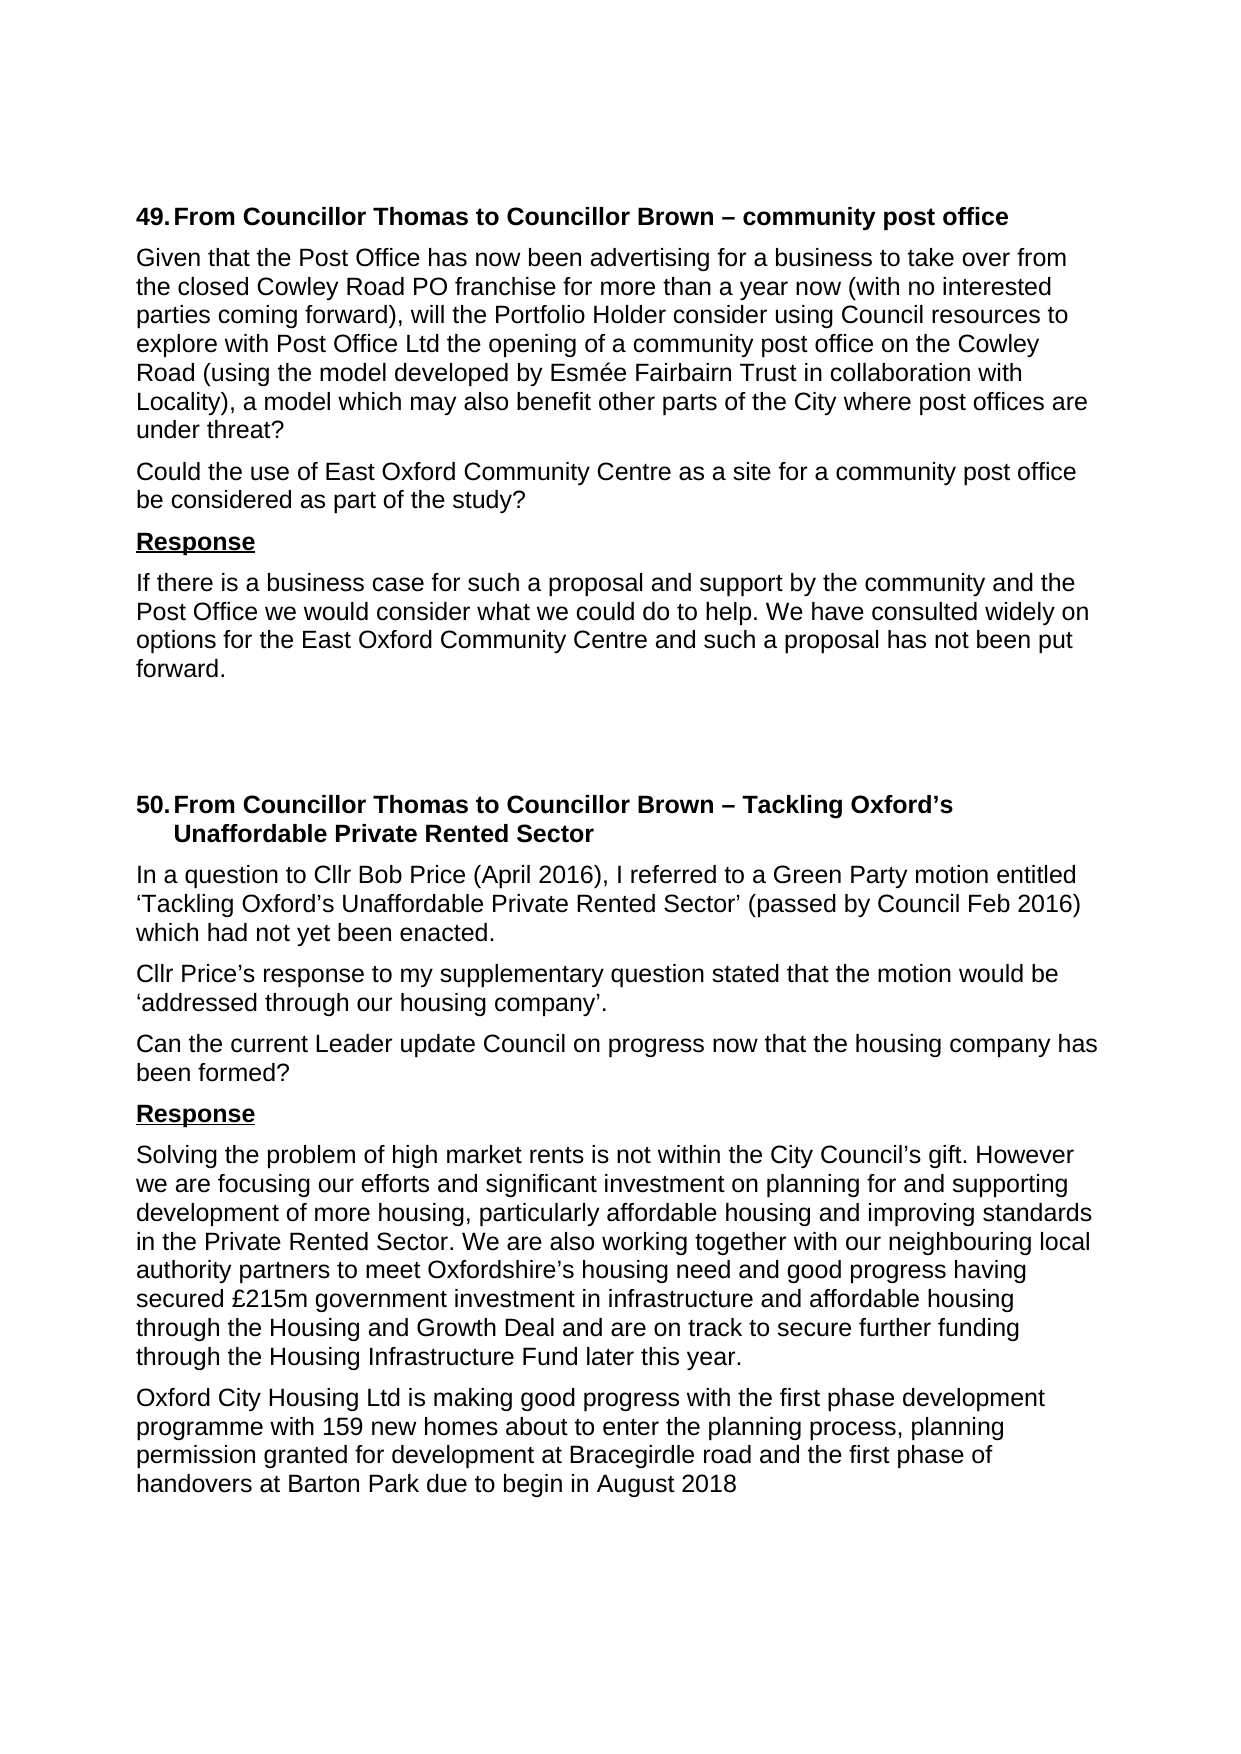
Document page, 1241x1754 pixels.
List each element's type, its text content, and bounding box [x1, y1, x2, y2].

text Could the use of East Oxford Community Centre as a site for a community post office be considered as part of the study? [136, 456, 1104, 514]
text If there is a business case for such a proposal and support by the community and the Post Office we would consider what we could do to help. We have consulted widely on options for the East Oxford Community Centre and such a proposal has not been put forward. [136, 568, 1104, 683]
text Cllr Price’s response to my supplementary question stated that the motion would be ‘addressed through our housing company’. [136, 959, 1104, 1016]
text Given that the Post Office has now been advertising for a business to take over from the closed Cowley Road PO franchise for more than a year now (with no interested parties coming forward), will the Portfolio Holder consider using Council resources to explore with Post Office Ltd the opening of a community post office on the Cowley Road (using the model developed by Esmée Fairbairn Trust in collaboration with Locality), a model which may also benefit other parts of the City where post offices are under threat? [136, 243, 1104, 444]
subtitle Response [136, 526, 1104, 555]
subtitle Response [136, 1099, 1104, 1128]
text In a question to Cllr Bob Price (April 2016), I referred to a Green Party motion entitled ‘Tackling Oxford’s Unaffordable Private Rented Sector’ (passed by Council Feb 2016) which had not yet been enacted. [136, 860, 1104, 946]
subtitle From Councillor Thomas to Councillor Brown – community post office [136, 201, 1104, 230]
text Oxford City Housing Ltd is making good progress with the first phase development programme with 159 new homes about to enter the planning process, planning permission granted for development at Bracegirdle road and the first phase of handovers at Barton Park due to begin in August 2018 [136, 1383, 1104, 1498]
text Can the current Leader update Council on progress now that the housing company has been formed? [136, 1029, 1104, 1086]
text Solving the problem of high market rents is not within the City Council’s gift. However we are focusing our efforts and significant investment on planning for and supporting development of more housing, particularly affordable housing and improving standards in the Private Rented Sector. We are also working together with our neighbouring local authority partners to meet Oxfordshire’s housing need and good progress having secured £215m government investment in infrastructure and affordable housing through the Housing and Growth Deal and are on track to secure further funding through the Housing Infrastructure Fund later this year. [136, 1140, 1104, 1370]
subtitle From Councillor Thomas to Councillor Brown – Tackling Oxford’s Unaffordable Private Rented Sector [136, 790, 1104, 848]
